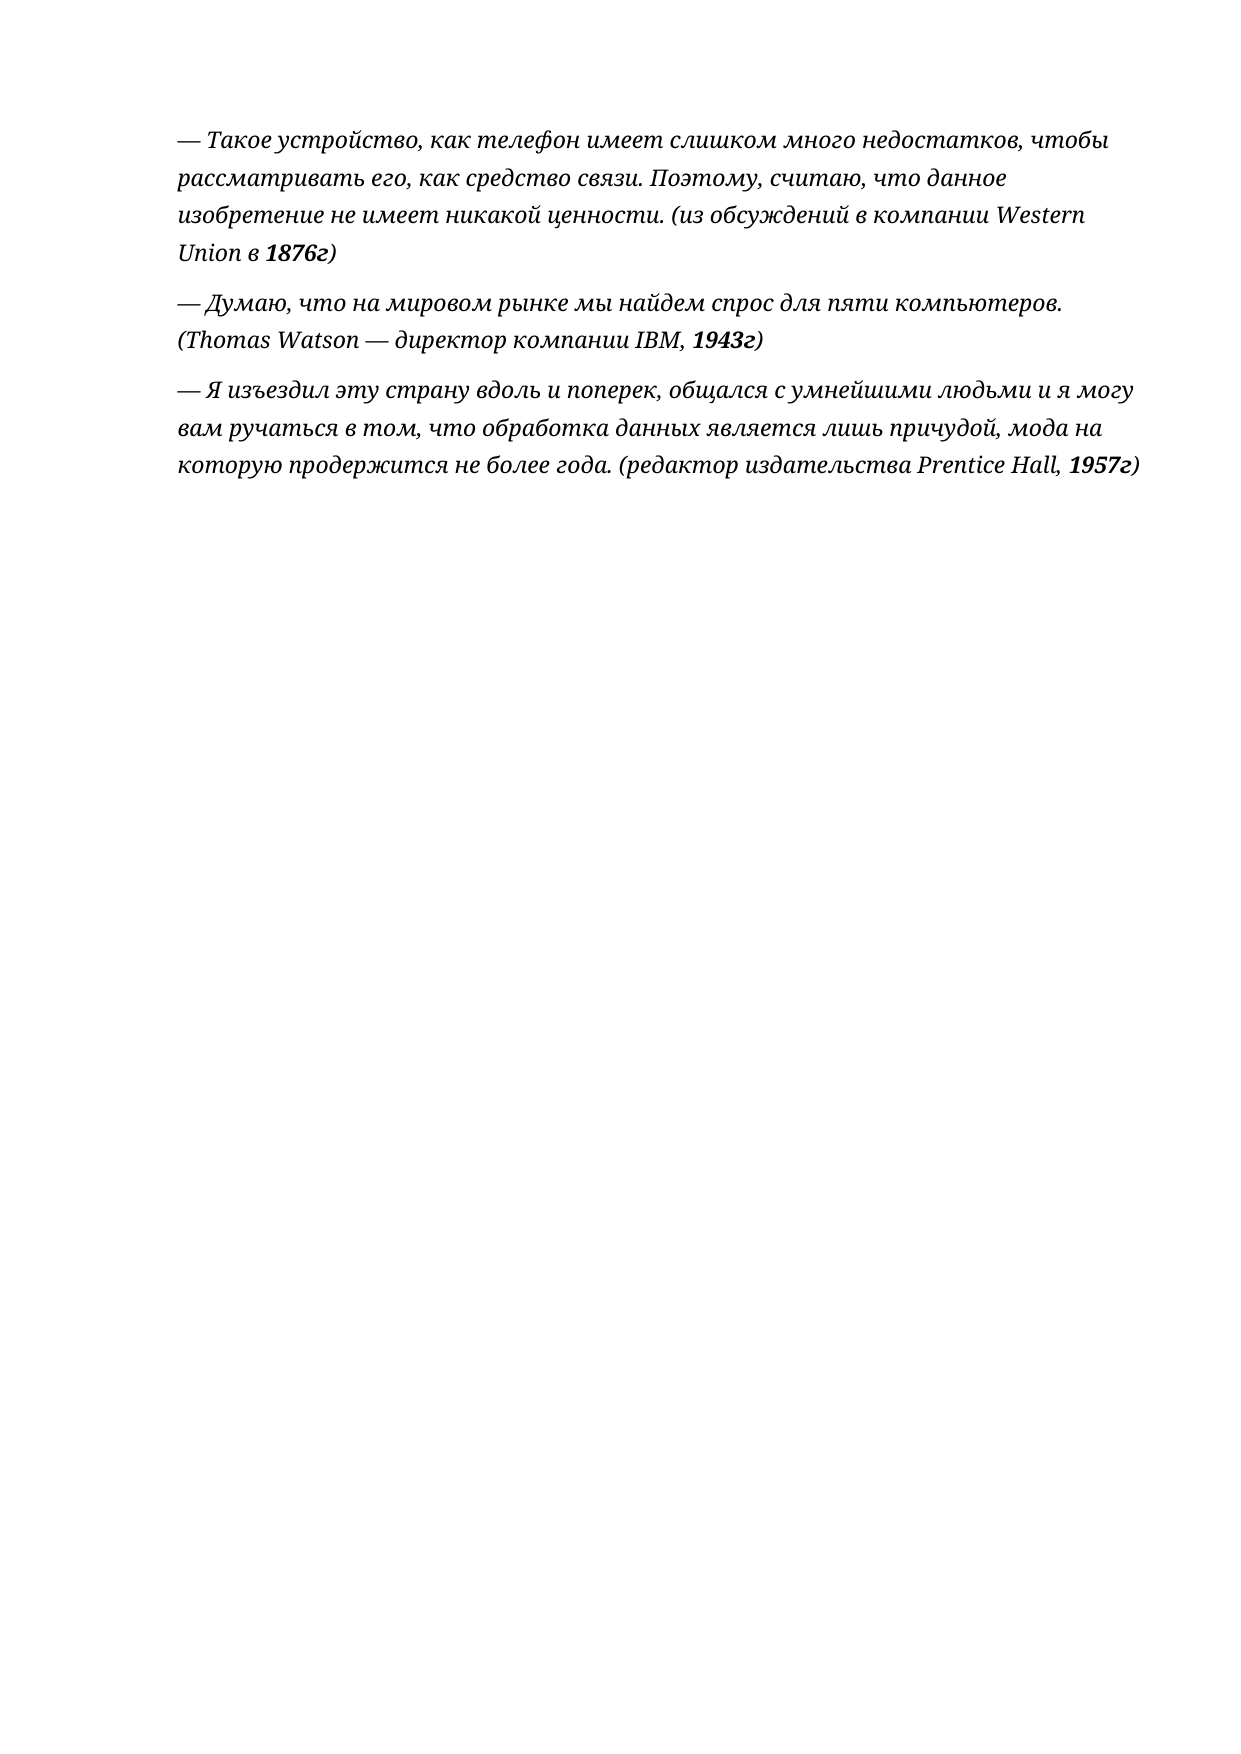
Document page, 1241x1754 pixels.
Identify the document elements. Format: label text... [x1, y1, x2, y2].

text — Думаю, что на мировом рынке мы найдем спрос для пяти компьютеров. (Thomas Watson — директор компании IBM, 1943г) [177, 281, 1152, 356]
text — Такое устройство, как телефон имеет слишком много недостатков, чтобы рассматривать его, как средство связи. Поэтому, считаю, что данное изобретение не имеет никакой ценности. (из обсуждений в компании Western Union в 1876г) [177, 118, 1152, 268]
text — Я изъездил эту страну вдоль и поперек, общался с умнейшими людьми и я могу вам ручаться в том, что обработка данных является лишь причудой, мода на которую продержится не более года. (редактор издательства Prentice Hall, 1957г) [177, 368, 1152, 481]
